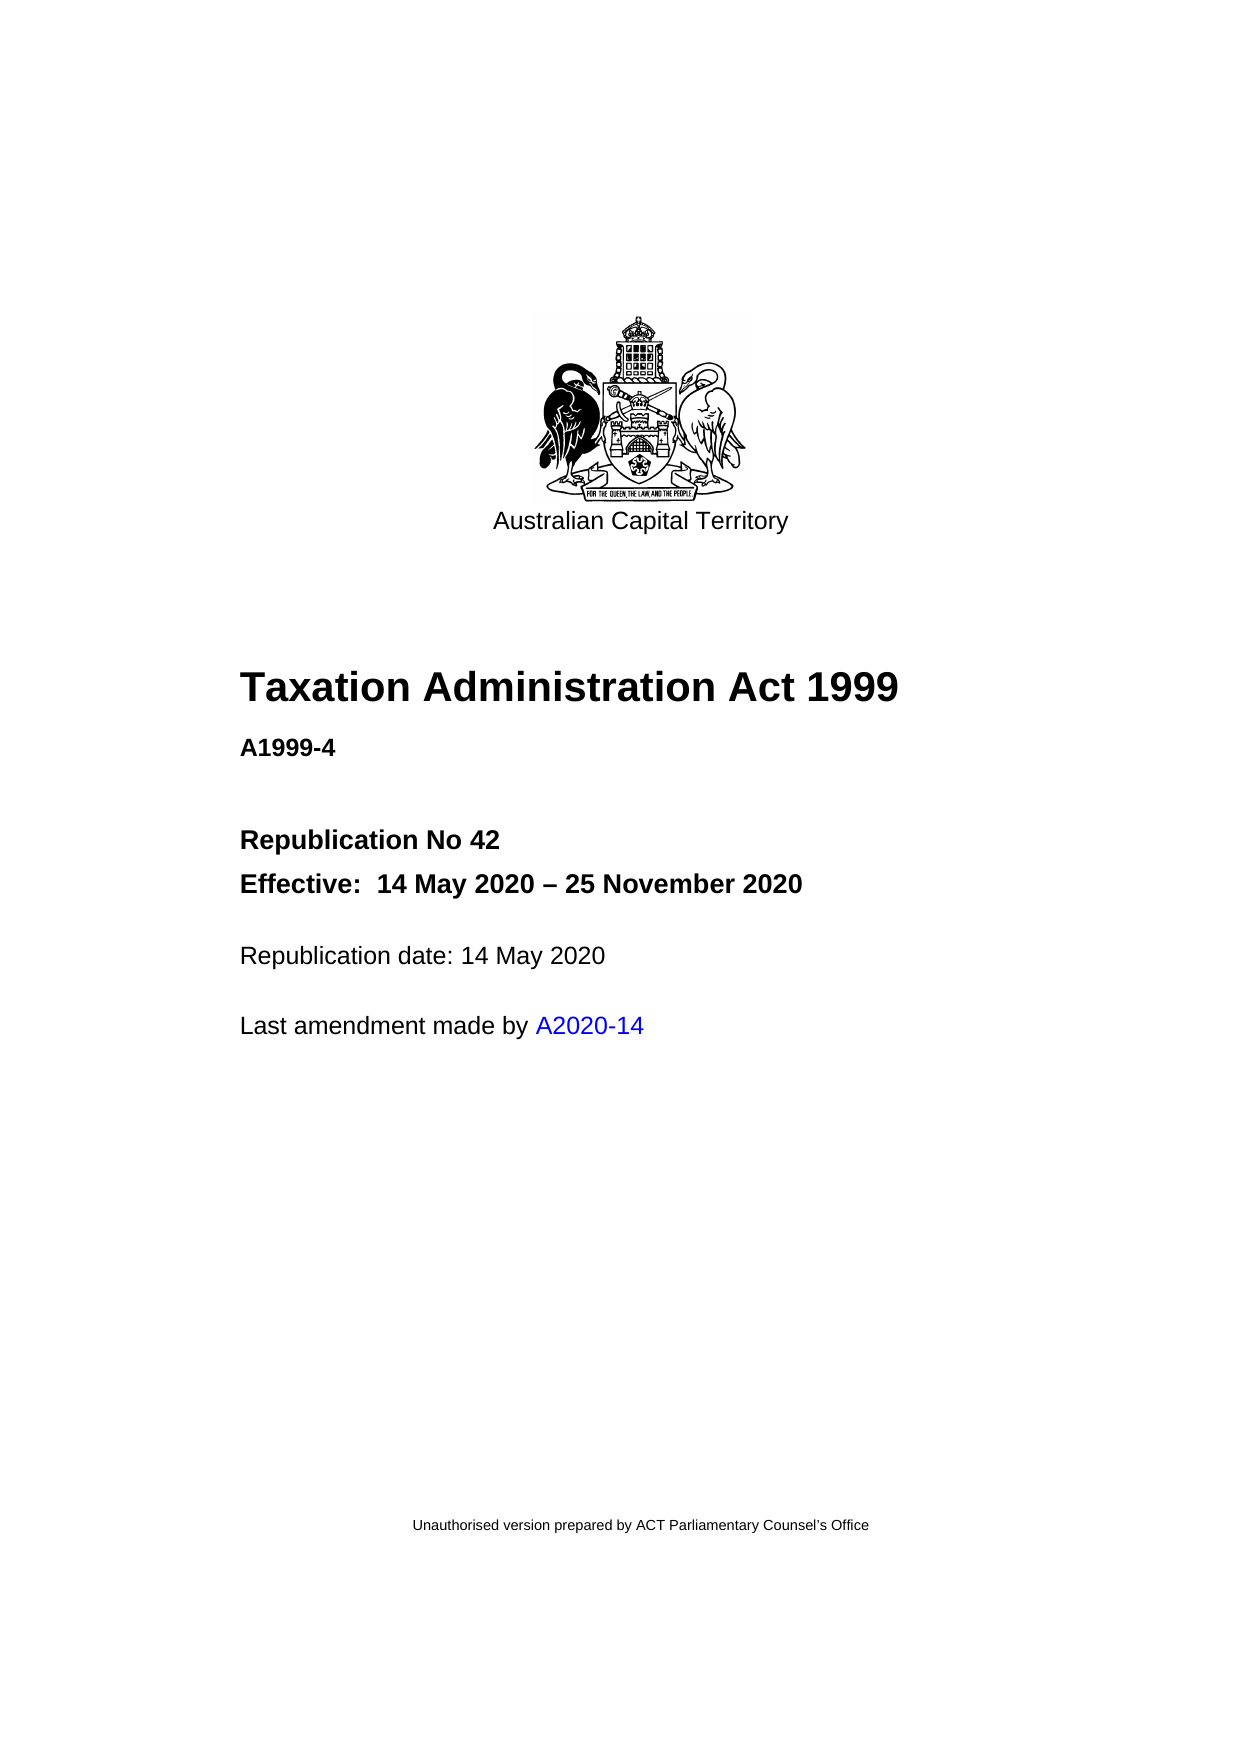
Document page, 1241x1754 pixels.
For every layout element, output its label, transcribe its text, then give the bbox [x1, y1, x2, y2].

text Effective: 14 May 2020 – 25 November 2020 [239, 868, 1042, 899]
text Last amendment made by A2020-14 [239, 1011, 1042, 1040]
picture [531, 312, 751, 507]
text A1999-4 [239, 733, 1042, 762]
text Australian Capital Territory [239, 506, 1042, 535]
text Taxation Administration Act 1999 [239, 662, 1042, 710]
text Republication date: 14 May 2020 [239, 941, 1042, 969]
text Republication No 42 [239, 824, 1042, 855]
